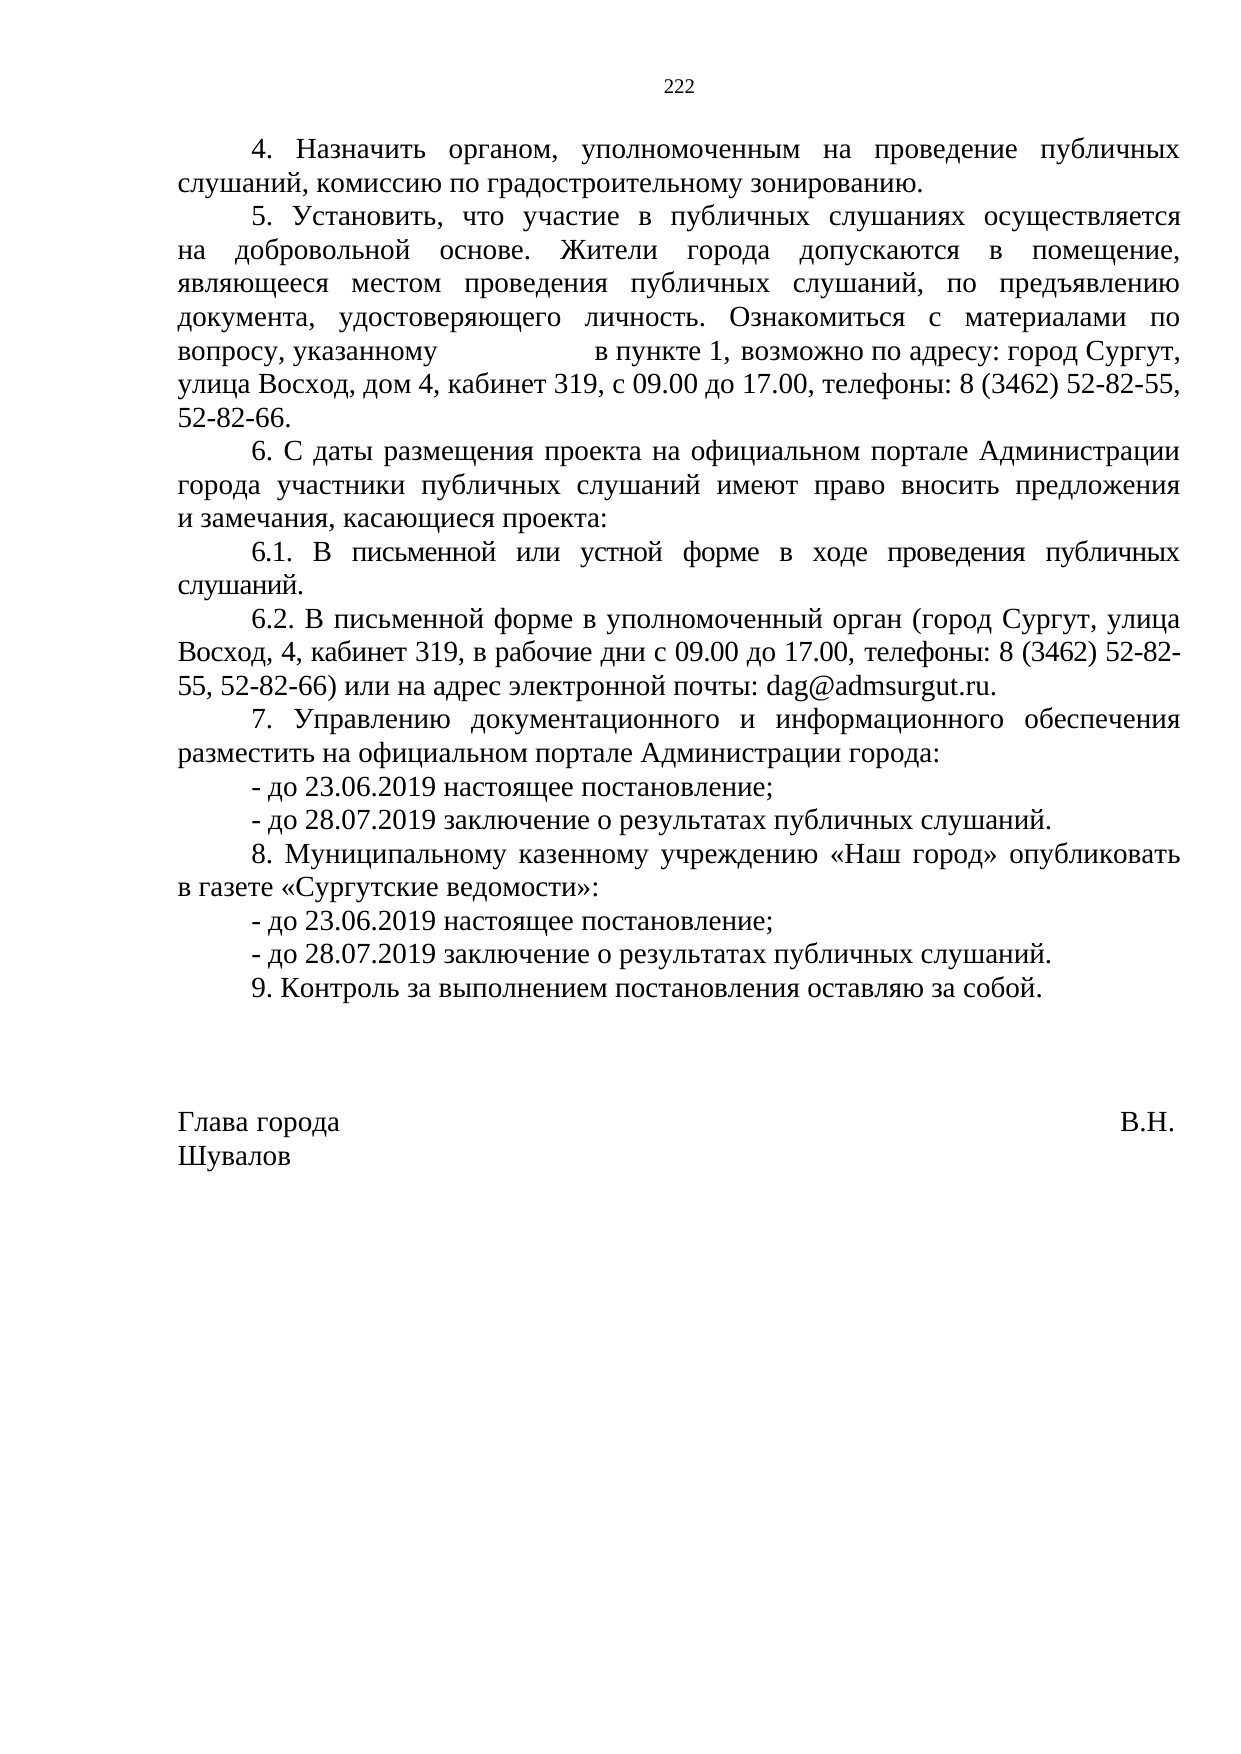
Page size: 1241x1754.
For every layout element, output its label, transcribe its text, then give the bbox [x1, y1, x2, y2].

text 6.1. В письменной или устной форме в ходе проведения публичных слушаний. [177, 534, 1181, 601]
text 8. Муниципальному казенному учреждению «Наш город» опубликовать в газете «Сургутские ведомости»: [177, 836, 1181, 903]
text 5. Установить, что участие в публичных слушаниях осуществляется на добровольной основе. Жители города допускаются в помещение, являющееся местом проведения публичных слушаний, по предъявлению документа, удостоверяющего личность. Ознакомиться с материалами по вопросу, указанному в пункте 1, возможно по адресу: город Сургут, улица Восход, дом 4, кабинет 319, с 09.00 до 17.00, телефоны: 8 (3462) 52-82-55, 52-82-66. [177, 198, 1181, 433]
text 7. Управлению документационного и информационного обеспечения разместить на официальном портале Администрации города: [177, 702, 1181, 769]
text - до 23.06.2019 настоящее постановление; [177, 903, 1181, 936]
text - до 23.06.2019 настоящее постановление; [177, 769, 1181, 802]
text - до 28.07.2019 заключение о результатах публичных слушаний. [177, 802, 1181, 836]
text 4. Назначить органом, уполномоченным на проведение публичных слушаний, комиссию по градостроительному зонированию. [177, 131, 1181, 198]
text - до 28.07.2019 заключение о результатах публичных слушаний. [177, 936, 1181, 970]
text 9. Контроль за выполнением постановления оставляю за собой. [177, 970, 1181, 1003]
text 6. С даты размещения проекта на официальном портале Администрации города участники публичных слушаний имеют право вносить предложения и замечания, касающиеся проекта: [177, 433, 1181, 534]
text Глава города В.Н. Шувалов [177, 1104, 1181, 1171]
text 6.2. В письменной форме в уполномоченный орган (город Сургут, улица Восход, 4, кабинет 319, в рабочие дни с 09.00 до 17.00, телефоны: 8 (3462) 52-82-55, 52-82-66) или на адрес электронной почты: dag@admsurgut.ru. [177, 601, 1181, 702]
